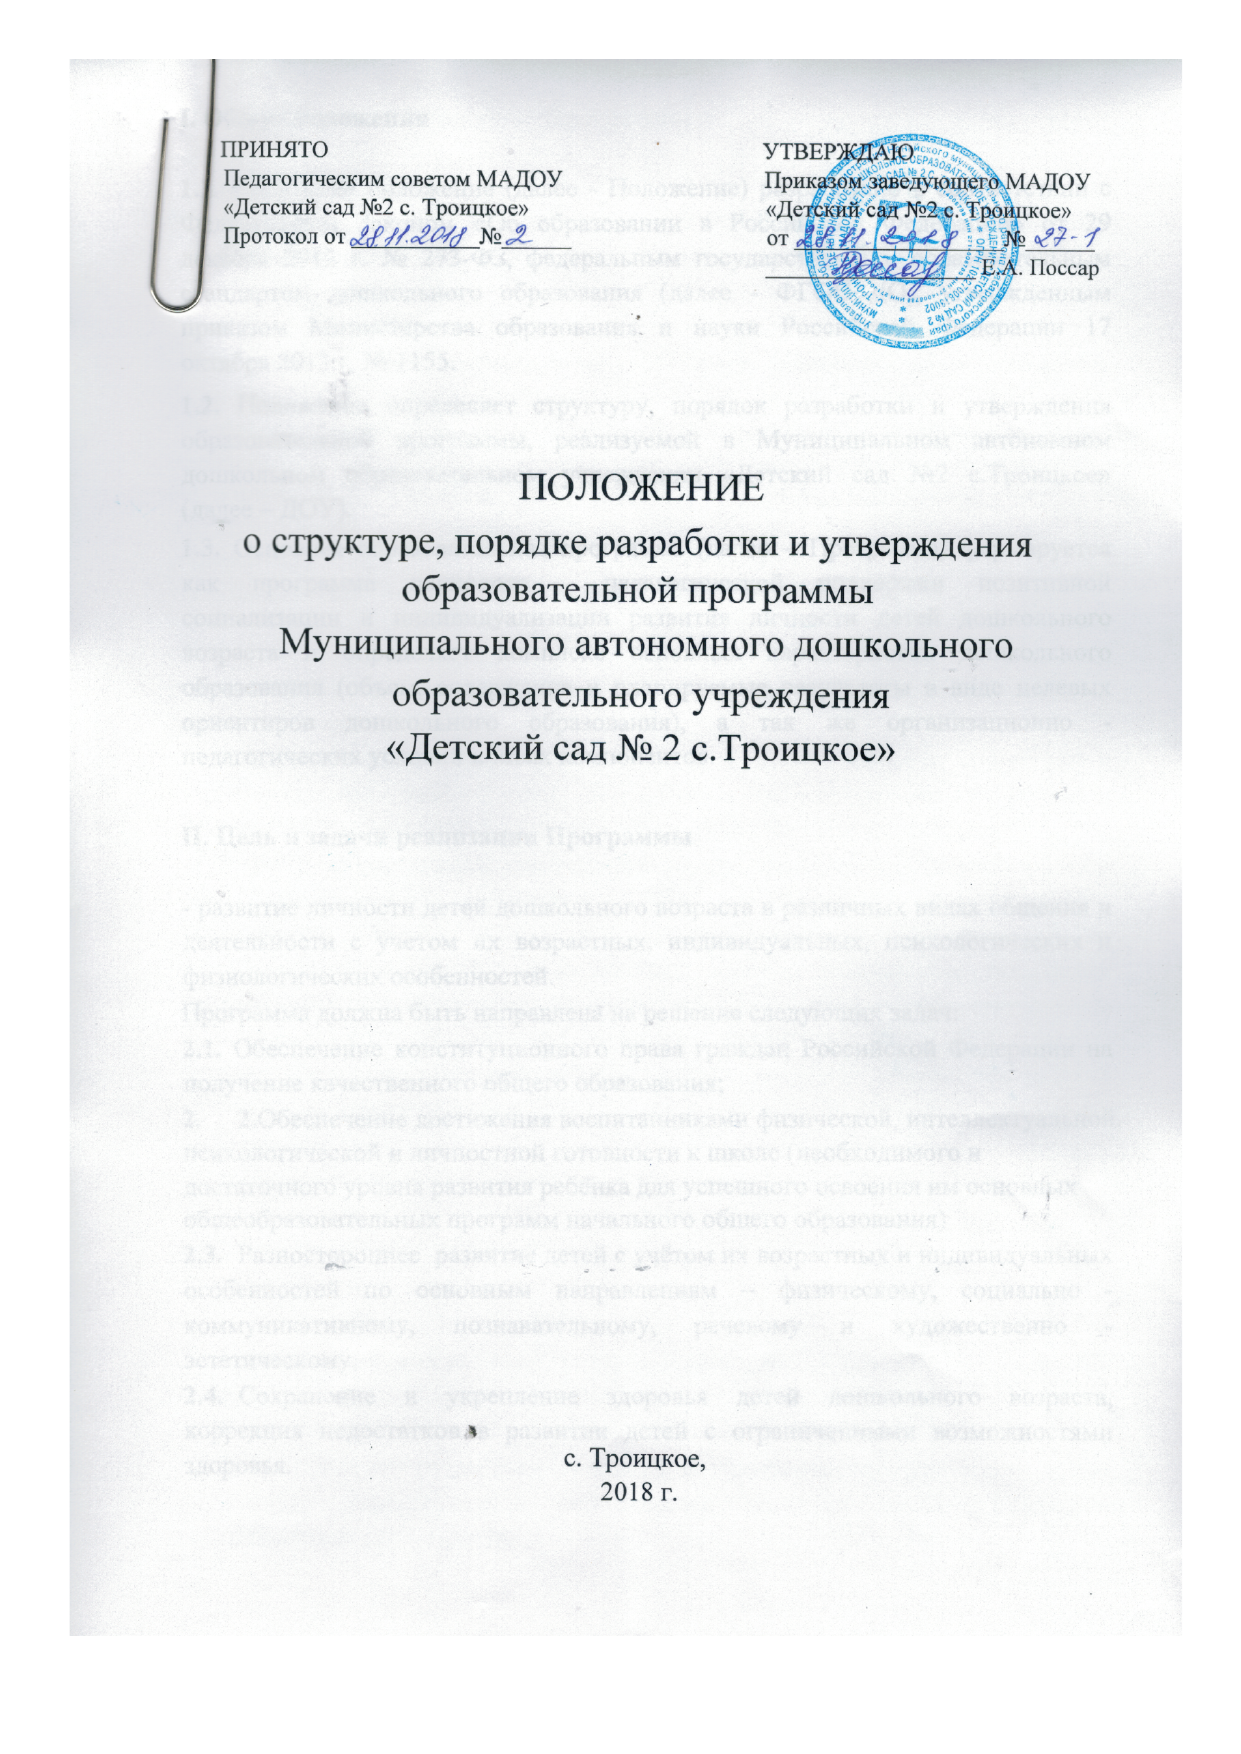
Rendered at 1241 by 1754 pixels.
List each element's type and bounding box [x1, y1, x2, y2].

picture [69, 59, 1183, 1636]
